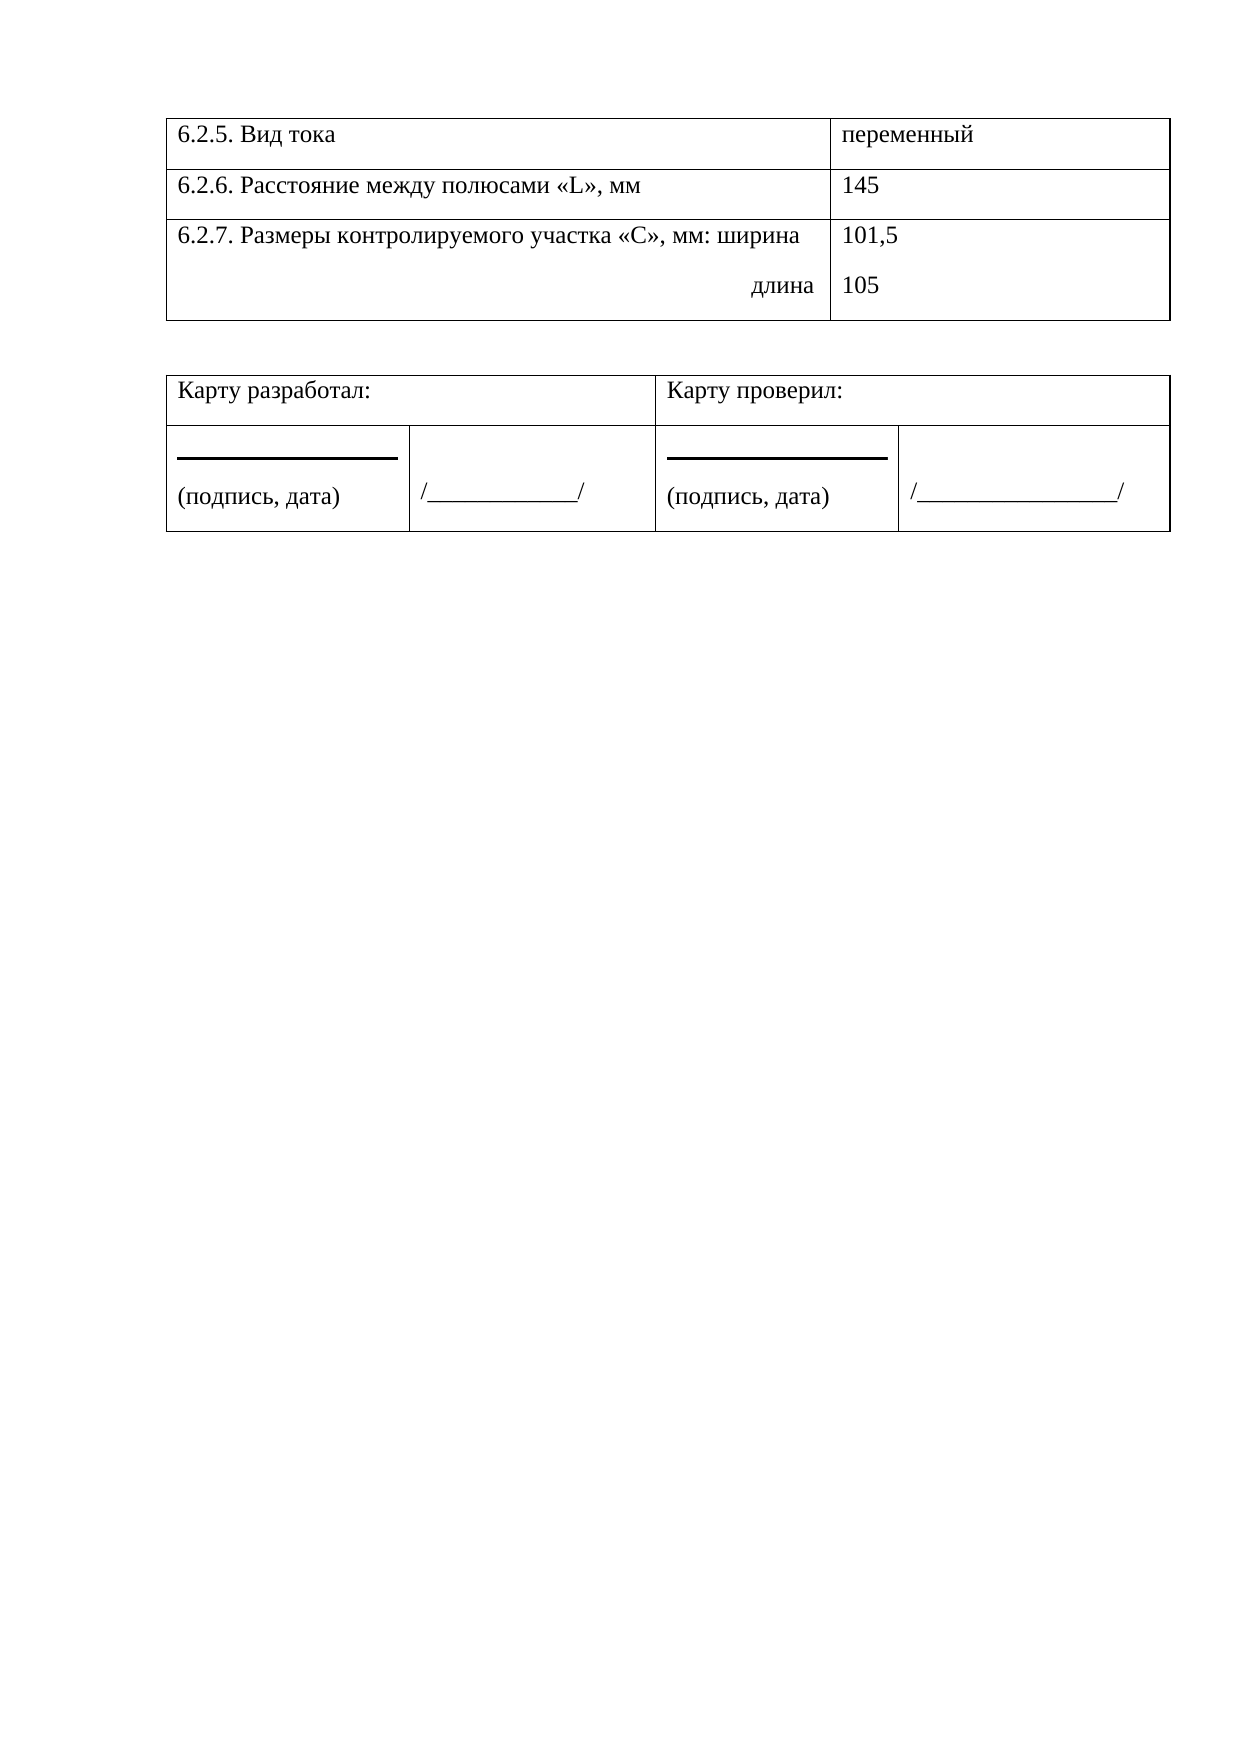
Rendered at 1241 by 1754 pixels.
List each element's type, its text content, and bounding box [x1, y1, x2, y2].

table_cell 105 [831, 270, 1169, 319]
table_cell /________________/ [899, 426, 1169, 531]
table_cell 6.2.6. Расстояние между полюсами «L», мм [167, 170, 830, 219]
table_cell переменный [831, 119, 1169, 169]
table_cell 6.2.7. Размеры контролируемого участка «С», мм: ширина [167, 220, 830, 270]
table_cell (подпись, дата) [656, 426, 898, 531]
table_cell длина [167, 270, 830, 319]
table_cell (подпись, дата) [167, 426, 409, 531]
table_cell 6.2.5. Вид тока [167, 119, 830, 169]
table_cell /____________/ [410, 426, 655, 531]
table_header Карту проверил: [656, 376, 1169, 425]
table_header Карту разработал: [167, 376, 655, 425]
table_cell 101,5 [831, 220, 1169, 270]
table_cell 145 [831, 170, 1169, 219]
